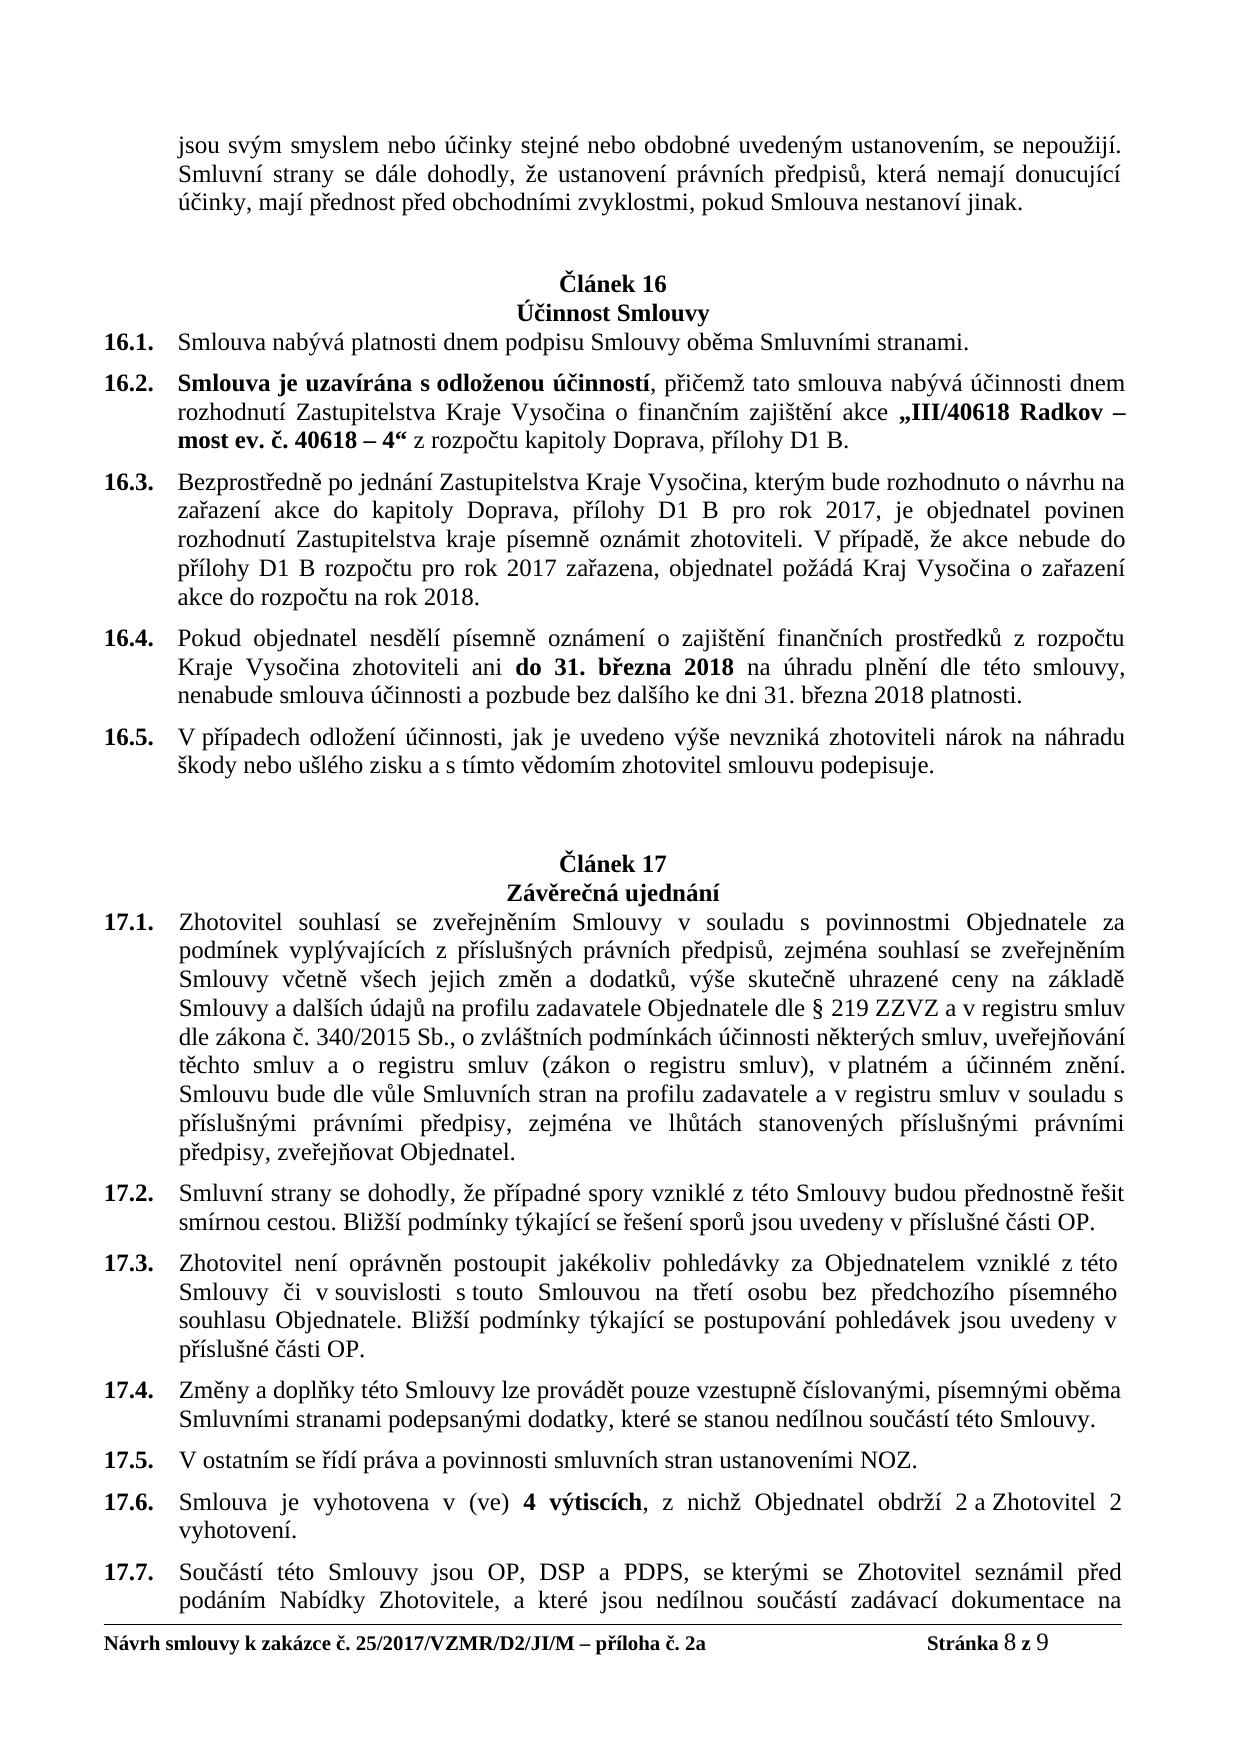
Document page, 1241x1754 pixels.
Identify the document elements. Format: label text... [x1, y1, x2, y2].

list Smlouva nabývá platnosti dnem podpisu Smlouvy oběma Smluvními stranami. [103, 327, 1126, 355]
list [103, 1557, 1122, 1614]
list Pokud objednatel nesdělí písemně oznámení o zajištění finančních prostředků z rozpočtu Kraje Vysočina zhotoviteli ani do 31. března 2018 na úhradu plnění dle této smlouvy, nenabude smlouva účinnosti a pozbude bez dalšího ke dni 31. března 2018 platnosti. [103, 623, 1126, 709]
list Smlouva je uzavírána s odloženou účinností, přičemž tato smlouva nabývá účinnosti dnem rozhodnutí Zastupitelstva Kraje Vysočina o finančním zajištění akce „III/40618 Radkov – most ev. č. 40618 – 4“ z rozpočtu kapitoly Doprava, přílohy D1 B. [103, 368, 1126, 454]
list V ostatním se řídí práva a povinnosti smluvních stran ustanoveními NOZ. [103, 1445, 1122, 1474]
list Bezprostředně po jednání Zastupitelstva Kraje Vysočina, kterým bude rozhodnuto o návrhu na zařazení akce do kapitoly Doprava, přílohy D1 B pro rok 2017, je objednatel povinen rozhodnutí Zastupitelstva kraje písemně oznámit zhotoviteli. V případě, že akce nebude do přílohy D1 B rozpočtu pro rok 2017 zařazena, objednatel požádá Kraj Vysočina o zařazení akce do rozpočtu na rok 2018. [103, 467, 1126, 610]
text Účinnost Smlouvy [103, 298, 1122, 327]
list Smluvní strany se dohodly, že případné spory vzniklé z této Smlouvy budou přednostně řešit smírnou cestou. Bližší podmínky týkající se řešení sporů jsou uvedeny v příslušné části OP. [103, 1178, 1126, 1235]
text Závěrečná ujednání [103, 878, 1122, 907]
list Zhotovitel není oprávněn postoupit jakékoliv pohledávky za Objednatelem vzniklé z této Smlouvy či v souvislosti s touto Smlouvou na třetí osobu bez předchozího písemného souhlasu Objednatele. Bližší podmínky týkající se postupování pohledávek jsou uvedeny v příslušné části OP. [103, 1248, 1118, 1363]
list V případech odložení účinnosti, jak je uvedeno výše nevzniká zhotoviteli nárok na náhradu škody nebo ušlého zisku a s tímto vědomím zhotovitel smlouvu podepisuje. [103, 722, 1126, 779]
text Článek 17 [103, 849, 1122, 878]
list Zhotovitel souhlasí se zveřejněním Smlouvy v souladu s povinnostmi Objednatele za podmínek vyplývajících z příslušných právních předpisů, zejména souhlasí se zveřejněním Smlouvy včetně všech jejich změn a dodatků, výše skutečně uhrazené ceny na základě Smlouvy a dalších údajů na profilu zadavatele Objednatele dle § 219 ZZVZ a v registru smluv dle zákona č. 340/2015 Sb., o zvláštních podmínkách účinnosti některých smluv, uveřejňování těchto smluv a o registru smluv (zákon o registru smluv), v platném a účinném znění. Smlouvu bude dle vůle Smluvních stran na profilu zadavatele a v registru smluv v souladu s příslušnými právními předpisy, zejména ve lhůtách stanovených příslušnými právními předpisy, zveřejňovat Objednatel. [103, 907, 1126, 1165]
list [103, 130, 1122, 216]
text Článek 16 [103, 269, 1122, 298]
list Změny a doplňky této Smlouvy lze provádět pouze vzestupně číslovanými, písemnými oběma Smluvními stranami podepsanými dodatky, které se stanou nedílnou součástí této Smlouvy. [103, 1375, 1122, 1433]
list Smlouva je vyhotovena v (ve) 4 výtiscích, z nichž Objednatel obdrží 2 a Zhotovitel 2 vyhotovení. [103, 1487, 1122, 1544]
